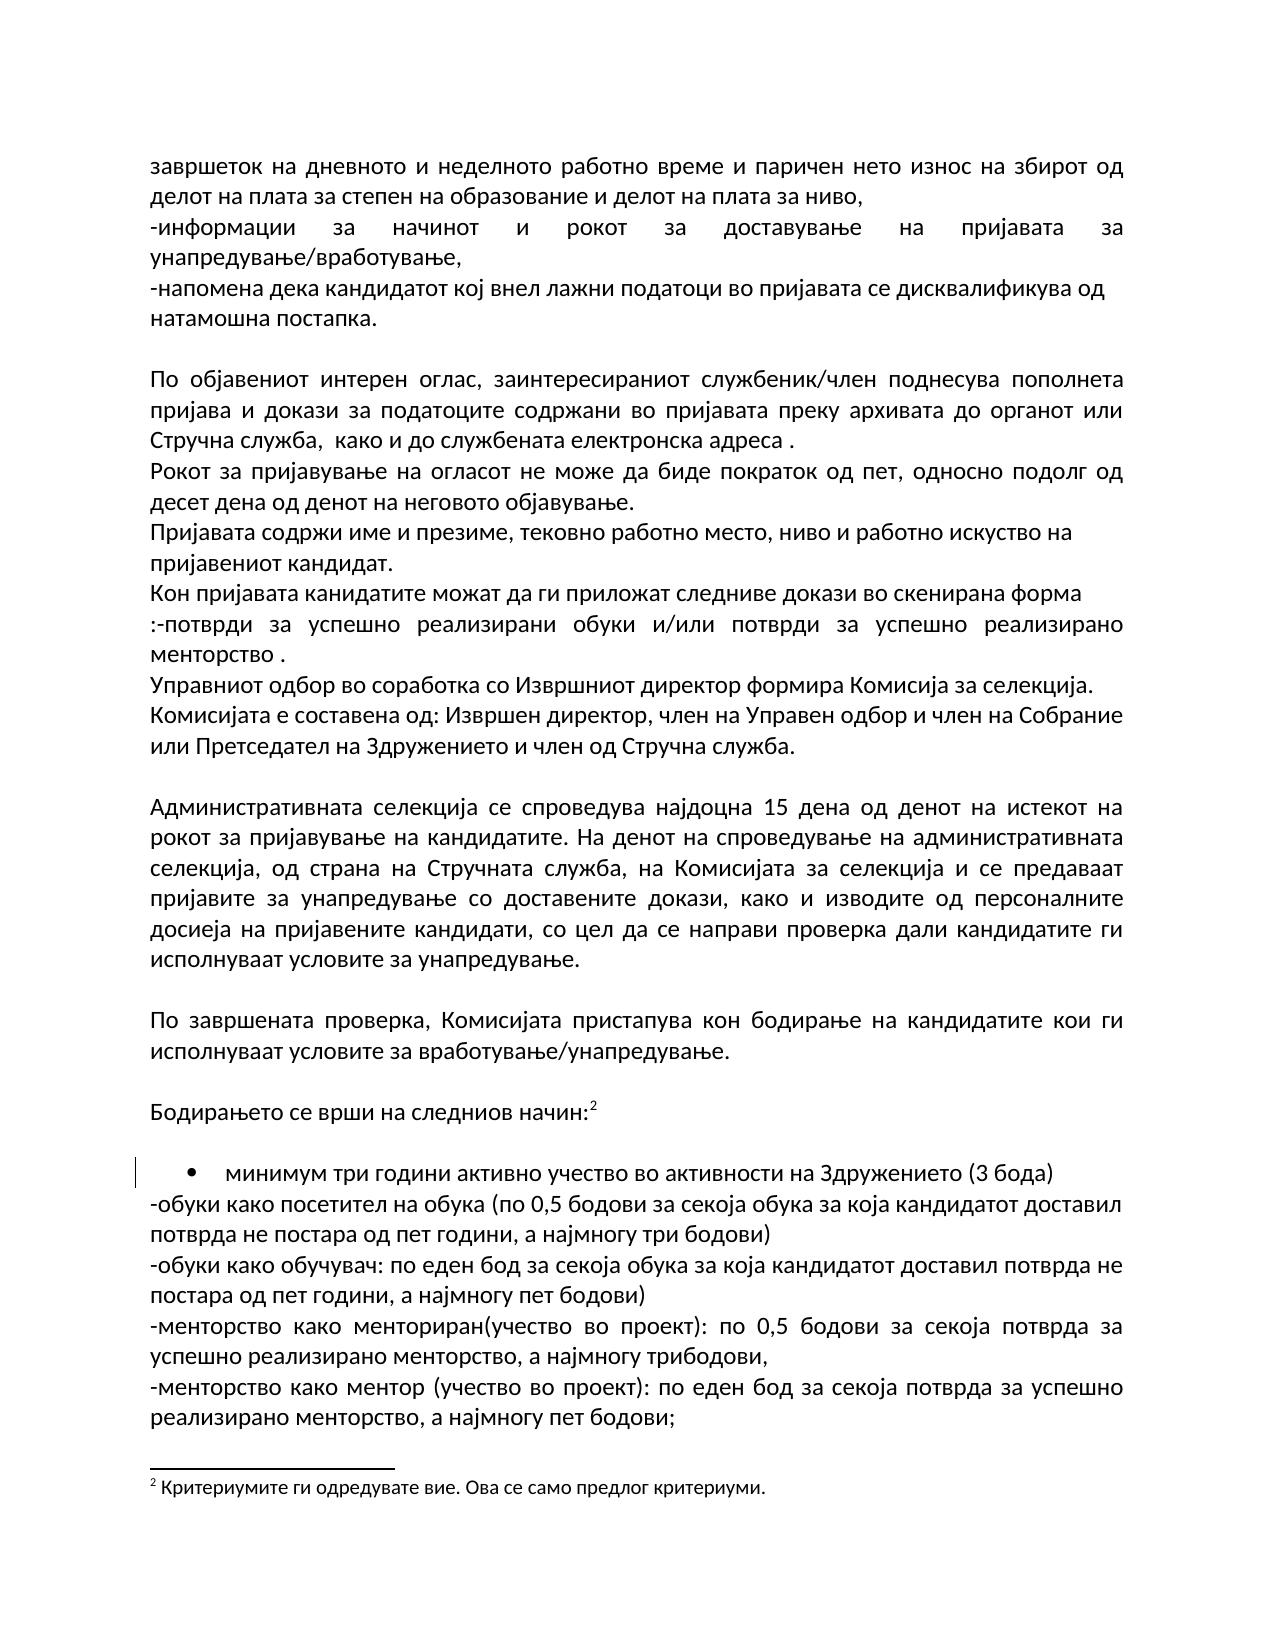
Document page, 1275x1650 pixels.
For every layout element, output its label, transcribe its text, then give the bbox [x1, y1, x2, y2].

text Пријавата содржи име и презиме, тековно работно место, ниво и работно искуство на [150, 516, 1125, 547]
text натамошна постапка. [150, 303, 1125, 333]
text -обуки како обучувач: по еден бод за секоја обука за која кандидатот доставил потврда не постара од пет години, а најмногу пет бодови) [150, 1249, 1125, 1310]
text Управниот одбор во соработка со Извршниот директор формира Комисија за селекција. [150, 669, 1125, 699]
text :-потврди за успешно реализирани обуки и/или потврди за успешно реализирано менторство . [150, 608, 1125, 669]
text -менторство како менториран(учество во проект): по 0,5 бодови за секоја потврда за успешно реализирано менторство, а најмногу трибодови, [150, 1310, 1125, 1371]
text Комисијата е составена од: Извршен директор, член на Управен одбор и член на Собрание или Претседател на Здружението и член од Стручна служба. [150, 699, 1125, 760]
text Кон пријавата канидатите можат да ги приложат следниве докази во скенирана форма [150, 577, 1125, 608]
text -напомена дека кандидатот кој внел лажни податоци во пријавата се дисквалификува од [150, 272, 1125, 303]
text завршеток на дневното и неделното работно време и паричен нето износ на збирот од делот на плата за степен на образование и делот на плата за ниво, [150, 150, 1125, 211]
text Рокот за пријавување на огласот не може да биде пократок од пет, односно подолг од десет дена од денот на неговото објавување. [150, 455, 1125, 516]
text -менторство како ментор (учество во проект): по еден бод за секоја потврда за успешно реализирано менторство, а најмногу пет бодови; [150, 1371, 1125, 1432]
text Бодирањето се врши на следниов начин: [150, 1096, 1125, 1127]
text -информации за начинот и рокот за доставување на пријавата за унапредување/вработување, [150, 211, 1125, 272]
text -обуки како посетител на обука (по 0,5 бодови за секоја обука за која кандидатот доставил [150, 1188, 1125, 1218]
text По завршената проверка, Комисијата пристапува кон бодирање на кандидатите кои ги исполнуваат условите за вработување/унапредување. [150, 1004, 1125, 1066]
text По објавениот интерен оглас, заинтересираниот службеник/член поднесува пополнета пријава и докази за податоците содржани во пријавата преку архивата до органот или Стручна служба, како и до службената електронска адреса . [150, 364, 1125, 455]
list минимум три години активно учество во активности на Здружението (3 бода) [187, 1157, 1125, 1188]
text потврда не постара од пет години, а најмногу три бодови) [150, 1218, 1125, 1249]
text Административната селекција се спроведува најдоцна 15 дена од денот на истекот на рокот за пријавување на кандидатите. На денот на спроведување на административната селекција, од страна на Стручната служба, на Комисијата за селекција и се предаваат пријавите за унапредување со доставените докази, како и изводите од персоналните досиеја на пријавените кандидати, со цел да се направи проверка дали кандидатите ги исполнуваат условите за унапредување. [150, 791, 1125, 974]
text пријавениот кандидат. [150, 547, 1125, 577]
